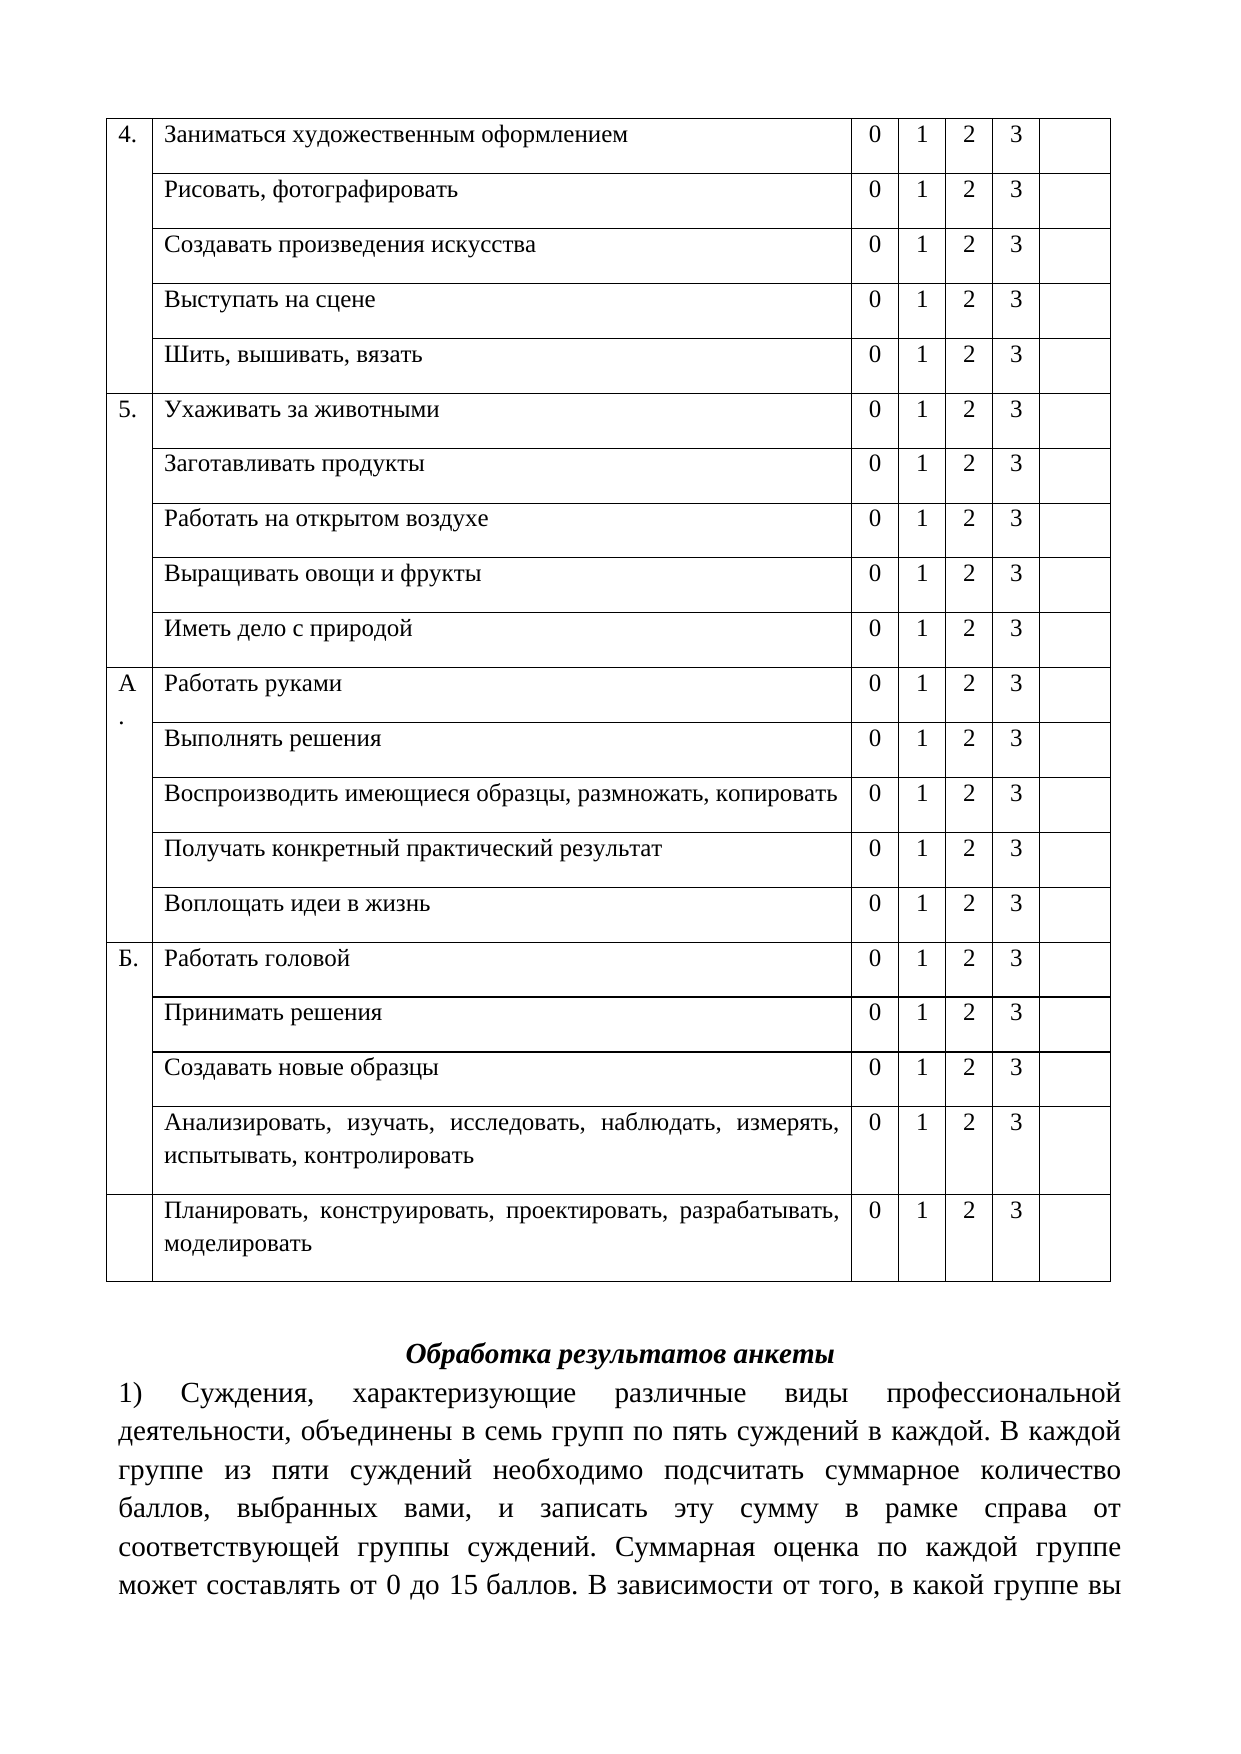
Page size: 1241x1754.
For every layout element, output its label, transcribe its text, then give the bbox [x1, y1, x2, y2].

table_cell [1040, 504, 1110, 557]
table_cell Выступать на сцене [153, 284, 851, 338]
table_cell 1 [899, 1195, 945, 1281]
table_cell Шить, вышивать, вязать [153, 339, 851, 393]
table_cell 3 [993, 888, 1039, 942]
table_cell [1040, 284, 1110, 338]
table_cell Иметь дело с природой [153, 613, 851, 667]
table_cell 2 [946, 888, 992, 942]
table_cell [1040, 943, 1110, 996]
table_cell 3 [993, 504, 1039, 557]
table_cell 0 [852, 119, 898, 173]
table_cell 1 [899, 174, 945, 228]
table_cell 3 [993, 613, 1039, 667]
table_cell [1040, 1053, 1110, 1106]
table_cell 3 [993, 449, 1039, 502]
table_cell 0 [852, 998, 898, 1051]
table_cell 2 [946, 229, 992, 283]
table_cell 3 [993, 943, 1039, 996]
table_cell 1 [899, 613, 945, 667]
table_cell Работать на открытом воздухе [153, 504, 851, 557]
table_cell 1 [899, 339, 945, 393]
table_cell 0 [852, 613, 898, 667]
table_cell 3 [993, 339, 1039, 393]
table_cell 0 [852, 943, 898, 996]
table_cell 1 [899, 888, 945, 942]
table_cell 2 [946, 833, 992, 887]
table_cell 1 [899, 668, 945, 722]
table_cell 2 [946, 1195, 992, 1281]
table_cell 3 [993, 1195, 1039, 1281]
table_cell [1040, 778, 1110, 832]
table_cell 0 [852, 174, 898, 228]
table_cell 3 [993, 394, 1039, 447]
table_cell [1040, 613, 1110, 667]
table_cell [1040, 668, 1110, 722]
table_cell [1040, 833, 1110, 887]
table_cell Выполнять решения [153, 723, 851, 777]
table_cell 1 [899, 229, 945, 283]
table_cell [1040, 1107, 1110, 1194]
table_cell 0 [852, 833, 898, 887]
table_cell [1040, 119, 1110, 173]
table_cell 0 [852, 778, 898, 832]
table_cell Работать головой [153, 943, 851, 996]
table_cell 1 [899, 504, 945, 557]
table_cell 1 [899, 778, 945, 832]
table_cell 2 [946, 339, 992, 393]
table_cell Создавать новые образцы [153, 1053, 851, 1106]
table_cell Работать руками [153, 668, 851, 722]
table_cell 1 [899, 558, 945, 612]
table_cell Заниматься художественным оформлением [153, 119, 851, 173]
table_cell 1 [899, 833, 945, 887]
table_cell 3 [993, 998, 1039, 1051]
table_cell 3 [993, 119, 1039, 173]
table_cell 0 [852, 1195, 898, 1281]
table_cell 1 [899, 1107, 945, 1194]
table_cell 2 [946, 613, 992, 667]
table_cell 2 [946, 504, 992, 557]
table_cell 2 [946, 1053, 992, 1106]
table_cell Анализировать, изучать, исследовать, наблюдать, измерять, испытывать, контролировать [153, 1107, 851, 1194]
table_cell [1040, 339, 1110, 393]
table_cell 2 [946, 998, 992, 1051]
table_cell 1 [899, 449, 945, 502]
table_cell 2 [946, 668, 992, 722]
table_cell 1 [899, 119, 945, 173]
table_cell 3 [993, 833, 1039, 887]
table_cell Планировать, конструировать, проектировать, разрабатывать, моделировать [153, 1195, 851, 1281]
table_cell 1 [899, 1053, 945, 1106]
table_cell 0 [852, 1107, 898, 1194]
table_cell 3 [993, 284, 1039, 338]
table_cell 1 [899, 723, 945, 777]
table_cell А. [107, 668, 152, 942]
table_cell Ухаживать за животными [153, 394, 851, 447]
table_cell Заготавливать продукты [153, 449, 851, 502]
table_cell 2 [946, 119, 992, 173]
table_cell 0 [852, 229, 898, 283]
table_cell [107, 1195, 152, 1281]
table_cell Принимать решения [153, 998, 851, 1051]
table_cell 3 [993, 668, 1039, 722]
table_cell 0 [852, 339, 898, 393]
table_cell Получать конкретный практический результат [153, 833, 851, 887]
table_cell 5. [107, 394, 152, 667]
table_cell 2 [946, 394, 992, 447]
table_cell 4. [107, 119, 152, 393]
table_cell 0 [852, 723, 898, 777]
table_cell Рисовать, фотографировать [153, 174, 851, 228]
table_cell Выращивать овощи и фрукты [153, 558, 851, 612]
table_cell 3 [993, 174, 1039, 228]
table_cell 2 [946, 723, 992, 777]
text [118, 1375, 1122, 1601]
table_cell 2 [946, 1107, 992, 1194]
table_cell [1040, 394, 1110, 447]
table_cell [1040, 888, 1110, 942]
table_cell [1040, 449, 1110, 502]
table_cell 3 [993, 229, 1039, 283]
table_cell 1 [899, 998, 945, 1051]
table_cell 0 [852, 558, 898, 612]
table_cell 2 [946, 778, 992, 832]
table_cell [1040, 229, 1110, 283]
table_cell 1 [899, 394, 945, 447]
table_cell [1040, 723, 1110, 777]
table_cell 0 [852, 888, 898, 942]
text Обработка результатов анкеты [118, 1336, 1122, 1370]
table_cell Б. [107, 943, 152, 1194]
table_cell Воспроизводить имеющиеся образцы, размножать, копировать [153, 778, 851, 832]
table_cell 3 [993, 723, 1039, 777]
table_cell 1 [899, 284, 945, 338]
table_cell [1040, 174, 1110, 228]
table_cell 3 [993, 778, 1039, 832]
table_cell [1040, 998, 1110, 1051]
table_cell 3 [993, 558, 1039, 612]
table_cell 0 [852, 504, 898, 557]
table_cell 2 [946, 558, 992, 612]
table_cell Воплощать идеи в жизнь [153, 888, 851, 942]
table_cell 3 [993, 1107, 1039, 1194]
table_cell 0 [852, 284, 898, 338]
table_cell 2 [946, 284, 992, 338]
table_cell [1040, 558, 1110, 612]
table_cell 0 [852, 668, 898, 722]
table_cell 2 [946, 174, 992, 228]
table_cell 0 [852, 449, 898, 502]
table_cell 3 [993, 1053, 1039, 1106]
table_cell 0 [852, 394, 898, 447]
table_cell [1040, 1195, 1110, 1281]
table_cell 2 [946, 449, 992, 502]
table_cell 1 [899, 943, 945, 996]
table_cell 2 [946, 943, 992, 996]
table_cell 0 [852, 1053, 898, 1106]
table_cell Создавать произведения искусства [153, 229, 851, 283]
